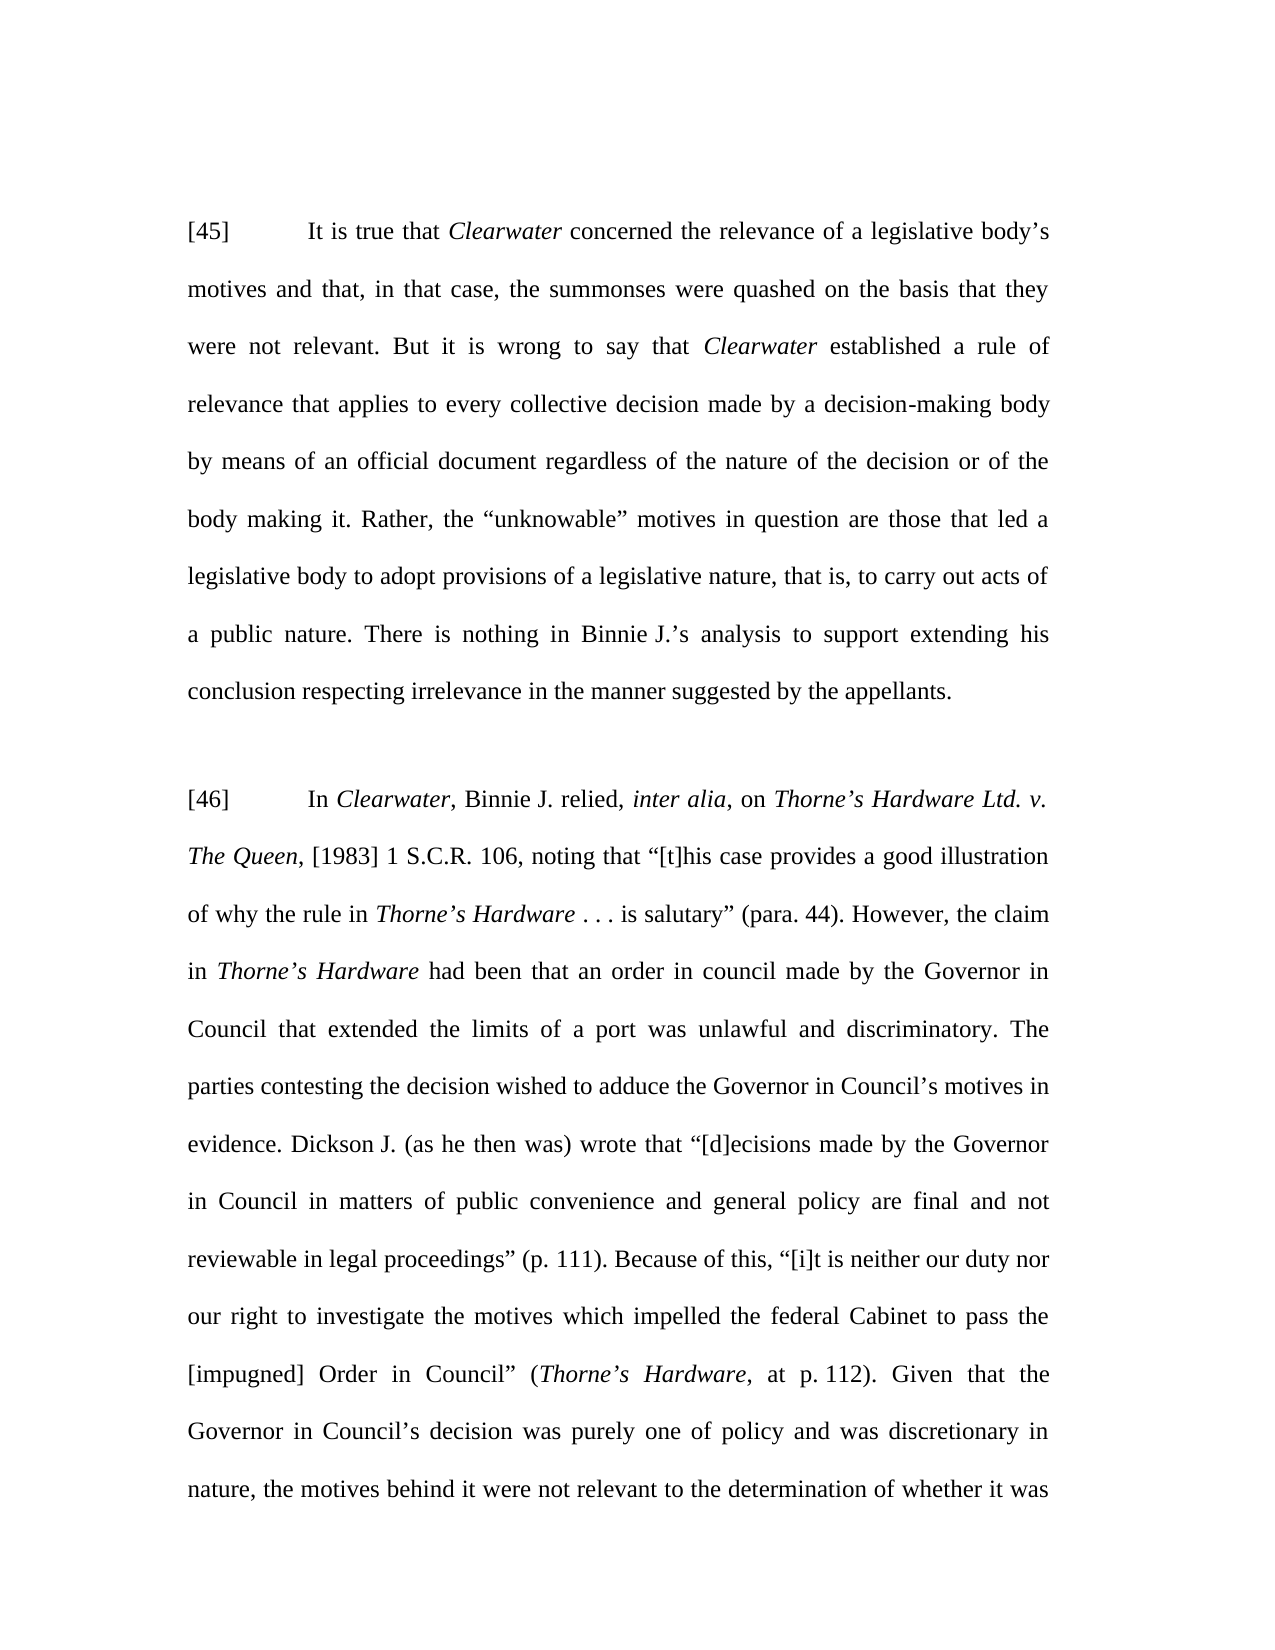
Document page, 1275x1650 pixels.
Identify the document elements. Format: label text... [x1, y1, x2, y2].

text It is true that Clearwater concerned the relevance of a legislative body’s motives and that, in that case, the summonses were quashed on the basis that they were not relevant. But it is wrong to say that Clearwater established a rule of relevance that applies to every collective decision made by a decision-making body by means of an official document regardless of the nature of the decision or of the body making it. Rather, the “unknowable” motives in question are those that led a legislative body to adopt provisions of a legislative nature, that is, to carry out acts of a public nature. There is nothing in Binnie J.’s analysis to support extending his conclusion respecting irrelevance in the manner suggested by the appellants. [187, 216, 1050, 705]
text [187, 784, 1050, 1503]
